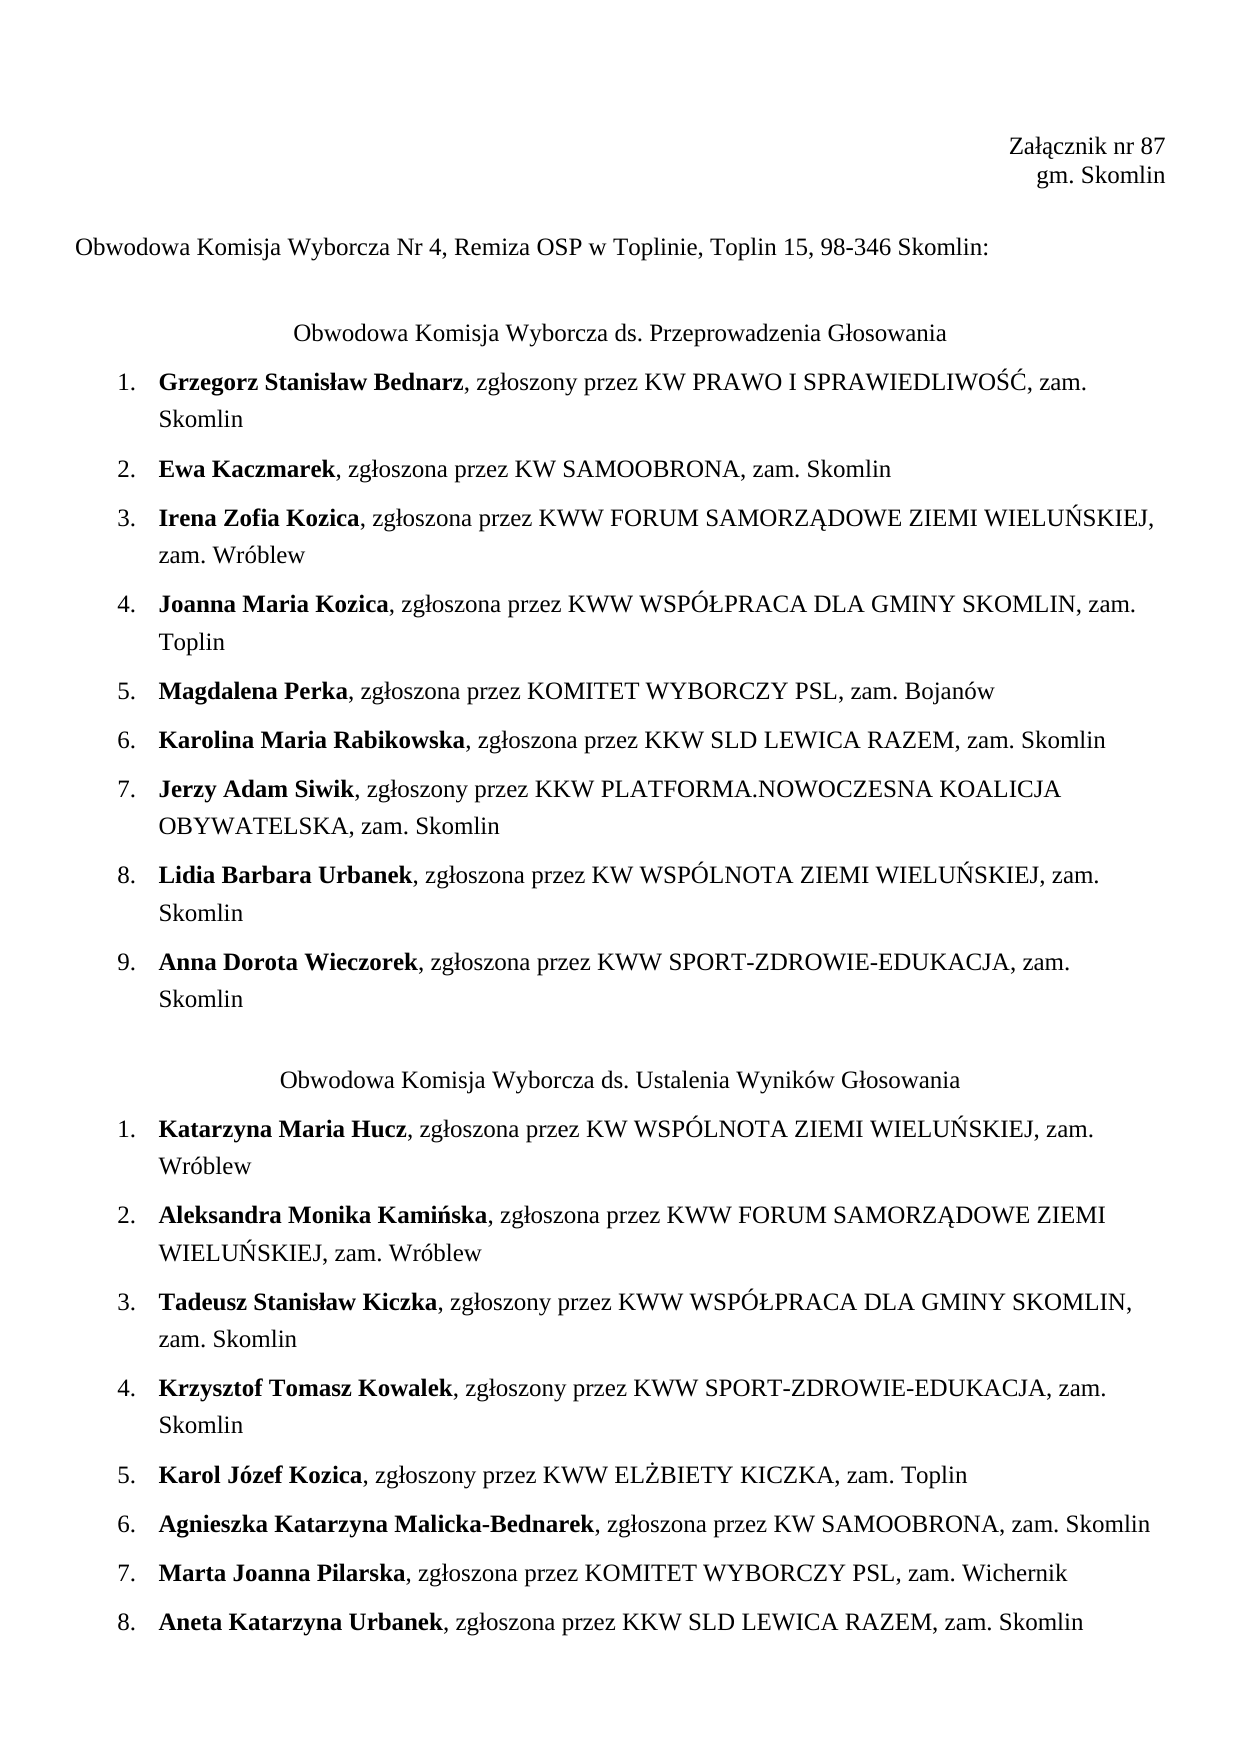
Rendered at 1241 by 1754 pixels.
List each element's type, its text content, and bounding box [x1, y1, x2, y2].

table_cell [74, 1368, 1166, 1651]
text Obwodowa Komisja Wyborcza ds. Przeprowadzenia Głosowania [75, 318, 1165, 347]
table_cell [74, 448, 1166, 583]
text gm. Skomlin [75, 160, 1165, 189]
text Obwodowa Komisja Wyborcza Nr 4, Remiza OSP w Toplinie, Toplin 15, 98-346 Skomlin: [75, 232, 1165, 261]
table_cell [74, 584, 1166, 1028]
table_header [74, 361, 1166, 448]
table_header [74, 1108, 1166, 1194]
text Obwodowa Komisja Wyborcza ds. Ustalenia Wyników Głosowania [75, 1065, 1165, 1094]
text Załącznik nr 87 [607, 131, 1165, 160]
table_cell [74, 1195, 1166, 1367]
